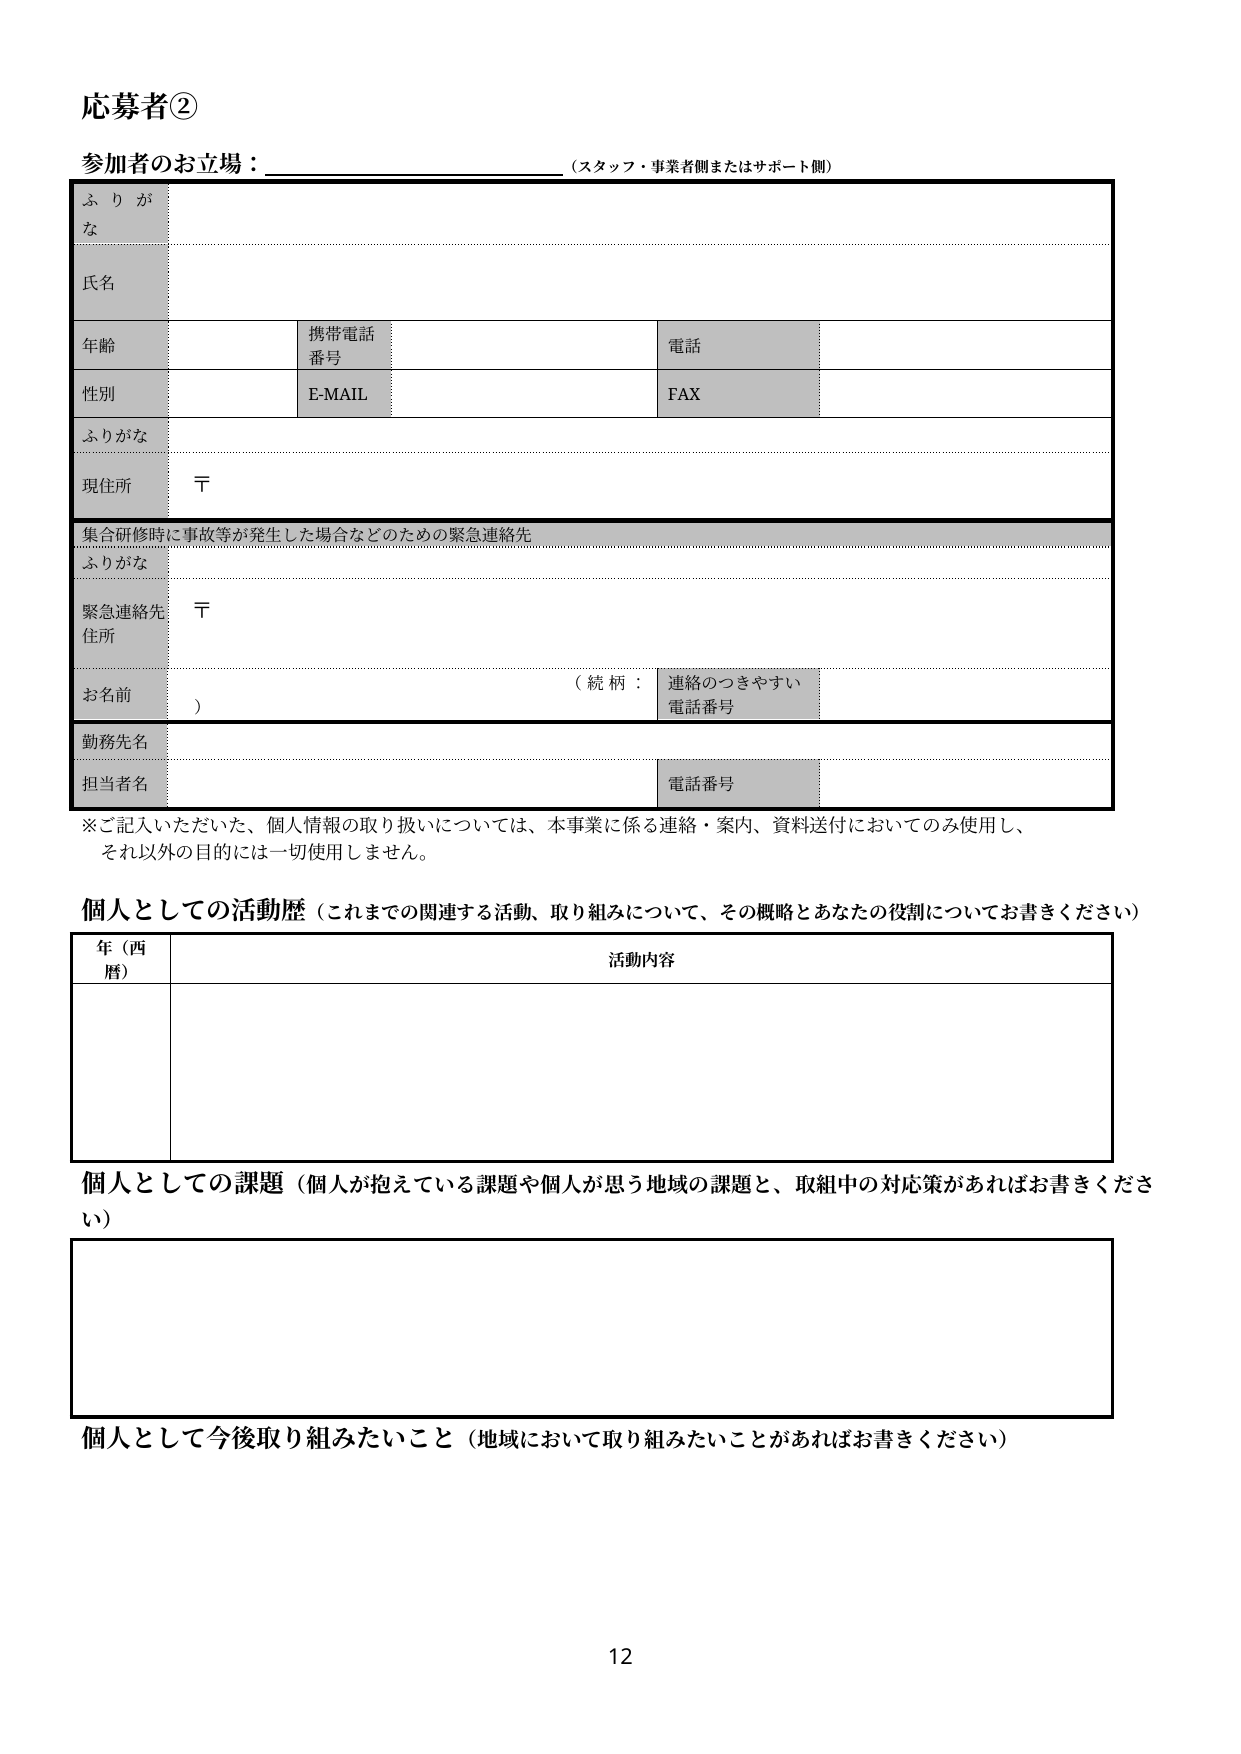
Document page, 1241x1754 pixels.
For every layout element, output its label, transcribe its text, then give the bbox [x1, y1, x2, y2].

text 個人としての活動歴（これまでの関連する活動、取り組みについて、その概略とあなたの役割についてお書きください） [82, 891, 1158, 927]
table_cell [168, 244, 1111, 320]
table_cell [168, 546, 1111, 578]
table_cell [168, 370, 297, 417]
table_cell [820, 668, 1111, 719]
table_header 年（西暦） [73, 935, 170, 983]
table_cell [391, 370, 657, 417]
text 参加者のお立場： （スタッフ・事業者側またはサポート側） [82, 146, 1158, 179]
table_cell 氏名 [74, 244, 168, 320]
table_cell 電話番号 [658, 759, 820, 807]
table_header [73, 1241, 1111, 1415]
text 個人としての課題（個人が抱えている課題や個人が思う地域の課題と、取組中の対応策があればお書きください） [82, 1163, 1158, 1234]
table_cell FAX [658, 370, 820, 417]
text 個人として今後取り組みたいこと（地域において取り組みたいことがあればお書きください） [82, 1418, 1158, 1454]
text それ以外の目的には一切使用しません。 [82, 838, 1158, 865]
table_cell 性別 [74, 370, 168, 417]
table_cell [391, 321, 657, 369]
table_cell （続柄： ） [167, 668, 657, 719]
table_cell ふりがな [74, 418, 168, 452]
table_header 活動内容 [171, 935, 1111, 983]
text 応募者② [82, 83, 1158, 125]
table_cell [168, 321, 297, 369]
table_cell 〒 [168, 578, 1111, 668]
table_cell [167, 724, 1111, 759]
table_cell 現住所 [74, 452, 168, 518]
table_cell [171, 984, 1111, 1160]
table_cell 電話 [658, 321, 820, 369]
table_header ふりがな [74, 184, 168, 243]
table_cell 担当者名 [74, 759, 167, 807]
table_cell お名前 [74, 668, 167, 719]
table_cell [167, 759, 657, 807]
table_cell 年齢 [74, 321, 168, 369]
table_cell 〒 [168, 452, 1111, 518]
table_cell [820, 321, 1111, 369]
table_cell 連絡のつきやすい 電話番号 [658, 668, 820, 719]
table_cell 勤務先名 [74, 724, 167, 759]
table_cell ふりがな [74, 546, 168, 578]
table_cell 集合研修時に事故等が発生した場合などのための緊急連絡先 [74, 523, 1111, 546]
table_header [168, 184, 1111, 243]
table_cell [73, 984, 170, 1160]
table_cell [168, 418, 1111, 452]
table_cell [820, 370, 1111, 417]
table_cell 携帯電話 番号 [298, 321, 391, 369]
table_cell 緊急連絡先 住所 [74, 578, 168, 668]
text ※ご記入いただいた、個人情報の取り扱いについては、本事業に係る連絡・案内、資料送付においてのみ使用し、 [82, 811, 1158, 838]
table_cell E-MAIL [298, 370, 391, 417]
table_cell [820, 759, 1111, 807]
